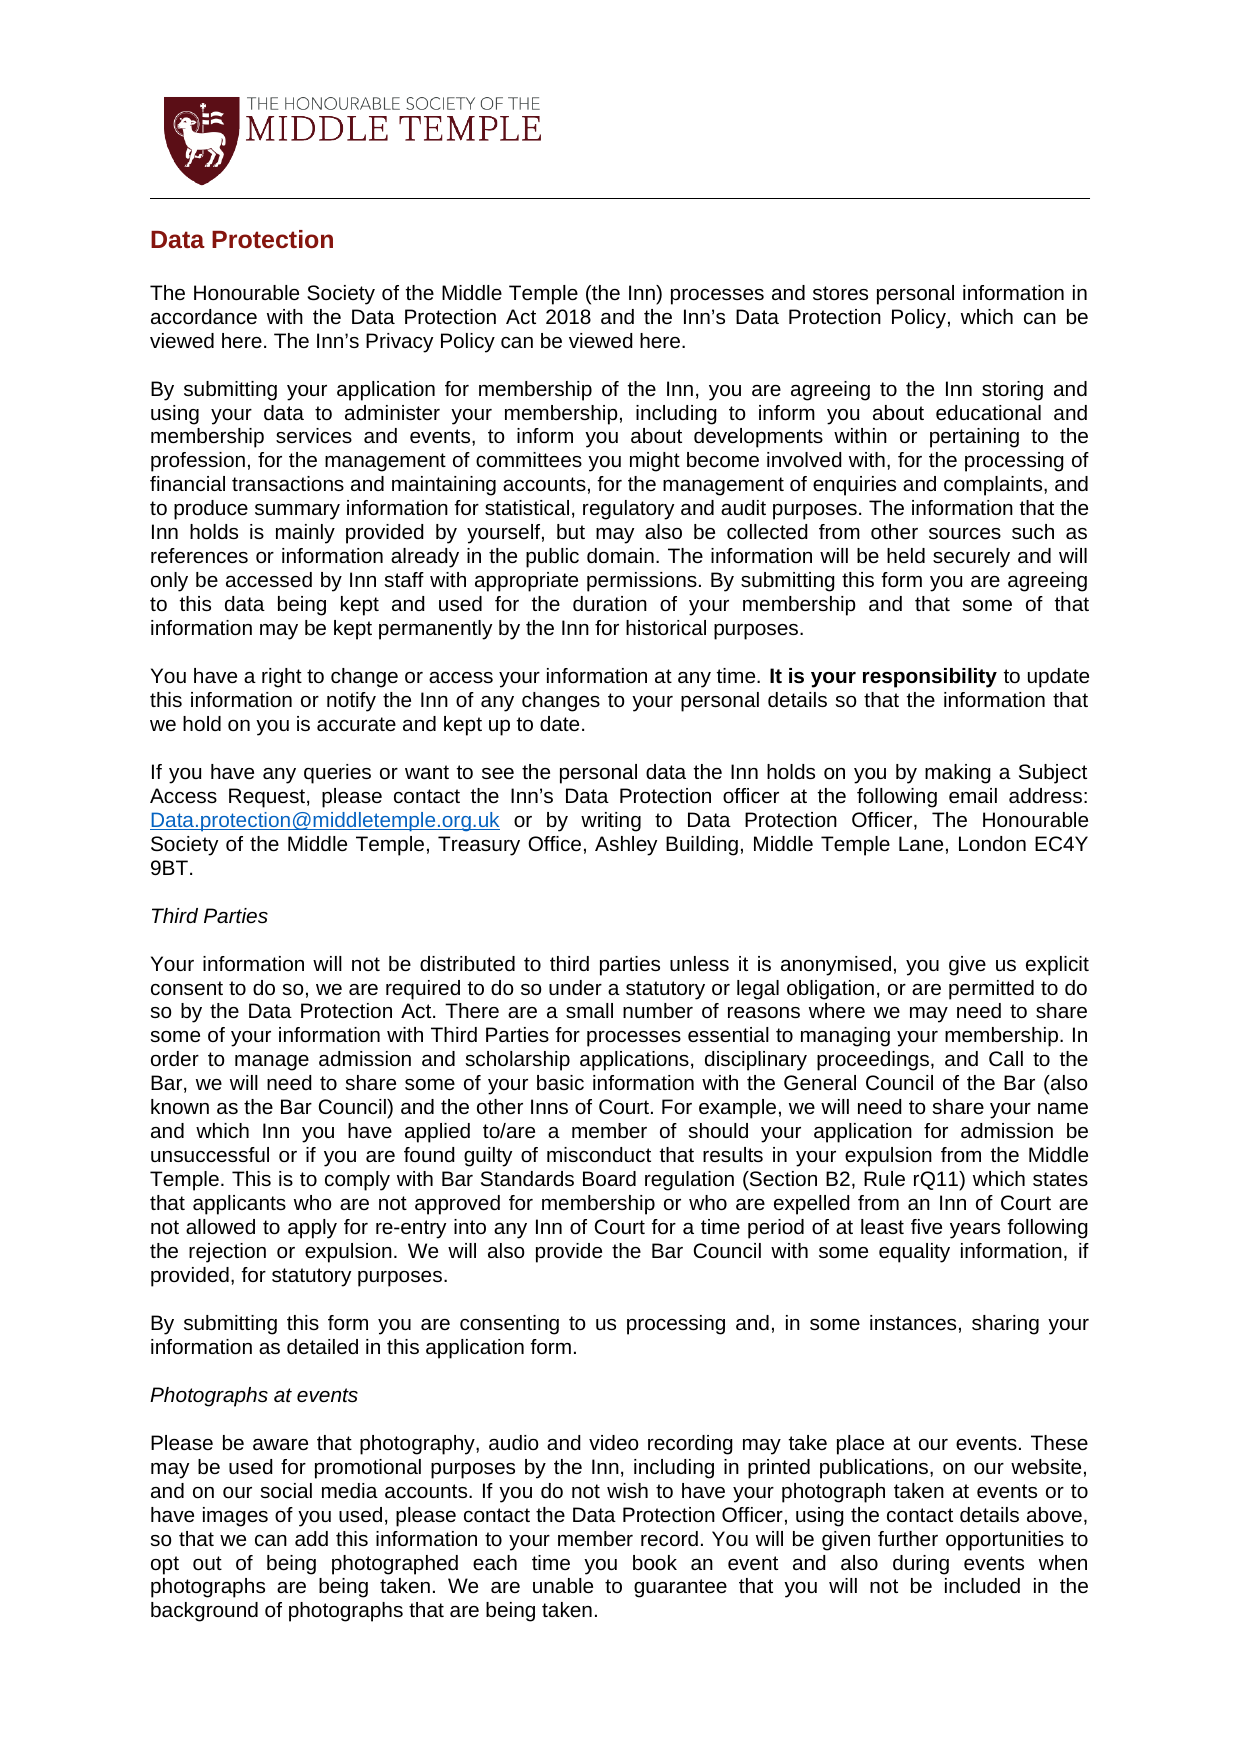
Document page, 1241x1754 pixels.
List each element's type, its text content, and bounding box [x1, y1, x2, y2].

text By submitting your application for membership of the Inn, you are agreeing to the Inn storing and using your data to administer your membership, including to inform you about educational and membership services and events, to inform you about developments within or pertaining to the profession, for the management of committees you might become involved with, for the processing of financial transactions and maintaining accounts, for the management of enquiries and complaints, and to produce summary information for statistical, regulatory and audit purposes. The information that the Inn holds is mainly provided by yourself, but may also be collected from other sources such as references or information already in the public domain. The information will be held securely and will only be accessed by Inn staff with appropriate permissions. By submitting this form you are agreeing to this data being kept and used for the duration of your membership and that some of that information may be kept permanently by the Inn for historical purposes. [150, 376, 1090, 640]
text Data Protection [150, 226, 1090, 254]
text Your information will not be distributed to third parties unless it is anonymised, you give us explicit consent to do so, we are required to do so under a statutory or legal obligation, or are permitted to do so by the Data Protection Act. There are a small number of reasons where we may need to share some of your information with Third Parties for processes essential to managing your membership. In order to manage admission and scholarship applications, disciplinary proceedings, and Call to the Bar, we will need to share some of your basic information with the General Council of the Bar (also known as the Bar Council) and the other Inns of Court. For example, we will need to share your name and which Inn you have applied to/are a member of should your application for admission be unsuccessful or if you are found guilty of misconduct that results in your expulsion from the Middle Temple. This is to comply with Bar Standards Board regulation (Section B2, Rule rQ11) which states that applicants who are not approved for membership or who are expelled from an Inn of Court are not allowed to apply for re-entry into any Inn of Court for a time period of at least five years following the rejection or expulsion. We will also provide the Bar Council with some equality information, if provided, for statutory purposes. [150, 951, 1090, 1287]
text By submitting this form you are consenting to us processing and, in some instances, sharing your information as detailed in this application form. [150, 1311, 1090, 1359]
text You have a right to change or access your information at any time. It is your responsibility to update this information or notify the Inn of any changes to your personal details so that the information that we hold on you is accurate and kept up to date. [150, 664, 1090, 736]
picture [150, 73, 556, 197]
text Third Parties [150, 903, 1090, 927]
text Photographs at events [150, 1383, 1090, 1407]
text If you have any queries or want to see the personal data the Inn holds on you by making a Subject Access Request, please contact the Inn’s Data Protection officer at the following email address: Data.protection@middletemple.org.uk or by writing to Data Protection Officer, The Honourable Society of the Middle Temple, Treasury Office, Ashley Building, Middle Temple Lane, London EC4Y 9BT. [150, 760, 1090, 879]
text Please be aware that photography, audio and video recording may take place at our events. These may be used for promotional purposes by the Inn, including in printed publications, on our website, and on our social media accounts. If you do not wish to have your photograph taken at events or to have images of you used, please contact the Data Protection Officer, using the contact details above, so that we can add this information to your member record. You will be given further opportunities to opt out of being photographed each time you book an event and also during events when photographs are being taken. We are unable to guarantee that you will not be included in the background of photographs that are being taken. [150, 1431, 1090, 1622]
text The Honourable Society of the Middle Temple (the Inn) processes and stores personal information in accordance with the Data Protection Act 2018 and the Inn’s Data Protection Policy, which can be viewed here. The Inn’s Privacy Policy can be viewed here. [150, 281, 1090, 352]
